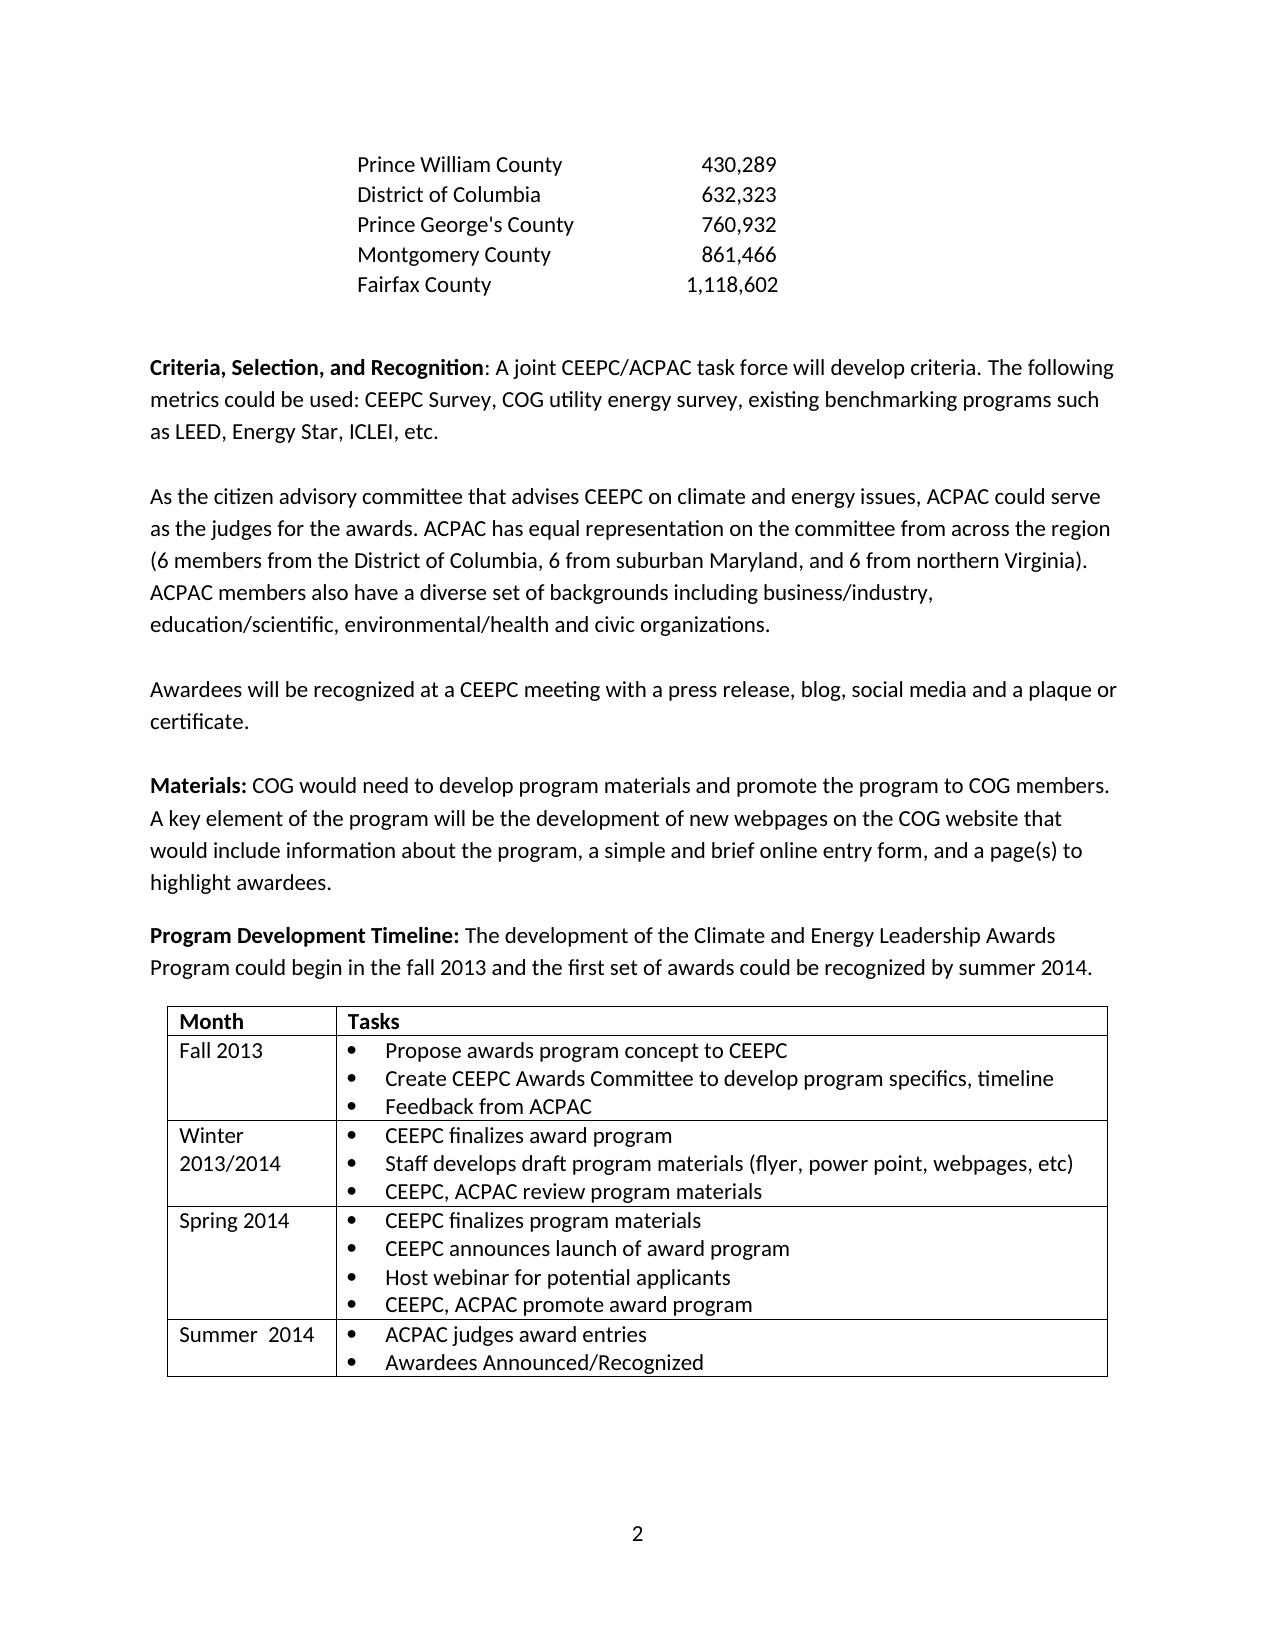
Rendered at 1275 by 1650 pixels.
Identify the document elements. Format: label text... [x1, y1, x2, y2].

table_cell 430,289 [623, 150, 800, 180]
text Materials: COG would need to develop program materials and promote the program to COG members. A key element of the program will be the development of new webpages on the COG website that would include information about the program, a simple and brief online entry form, and a page(s) to highlight awardees. [150, 771, 1125, 896]
table_cell District of Columbia [346, 180, 623, 210]
table_cell 632,323 [623, 180, 800, 210]
table_cell Prince George's County [346, 210, 623, 240]
table_cell Fall 2013 [168, 1036, 336, 1120]
table_cell Spring 2014 [168, 1207, 336, 1319]
table_cell 1,118,602 [623, 270, 800, 300]
table_cell CEEPC finalizes award program Staff develops draft program materials (flyer, power point, webpages, etc) CEEPC, ACPAC review program materials [337, 1121, 1107, 1206]
table_cell Winter 2013/2014 [168, 1121, 336, 1206]
table_cell Propose awards program concept to CEEPC Create CEEPC Awards Committee to develop program specifics, timeline Feedback from ACPAC [337, 1036, 1107, 1120]
table_cell Montgomery County [346, 240, 623, 270]
text Awardees will be recognized at a CEEPC meeting with a press release, blog, social media and a plaque or certificate. [150, 675, 1125, 735]
table_cell ACPAC judges award entries Awardees Announced/Recognized [337, 1320, 1107, 1376]
table_header Month [168, 1007, 336, 1035]
table_cell Summer 2014 [168, 1320, 336, 1376]
table_header Tasks [337, 1007, 1107, 1035]
table_cell Fairfax County [346, 270, 623, 300]
text Program Development Timeline: The development of the Climate and Energy Leadership Awards Program could begin in the fall 2013 and the first set of awards could be recognized by summer 2014. [150, 921, 1125, 981]
table_cell CEEPC finalizes program materials CEEPC announces launch of award program Host webinar for potential applicants CEEPC, ACPAC promote award program [337, 1207, 1107, 1319]
table_cell 760,932 [623, 210, 800, 240]
text Criteria, Selection, and Recognition: A joint CEEPC/ACPAC task force will develop criteria. The following metrics could be used: CEEPC Survey, COG utility energy survey, existing benchmarking programs such as LEED, Energy Star, ICLEI, etc. [150, 353, 1125, 445]
table_cell 861,466 [623, 240, 800, 270]
table_cell Prince William County [346, 150, 623, 180]
text As the citizen advisory committee that advises CEEPC on climate and energy issues, ACPAC could serve as the judges for the awards. ACPAC has equal representation on the committee from across the region (6 members from the District of Columbia, 6 from suburban Maryland, and 6 from northern Virginia). ACPAC members also have a diverse set of backgrounds including business/industry, education/scientific, environmental/health and civic organizations. [150, 482, 1125, 638]
